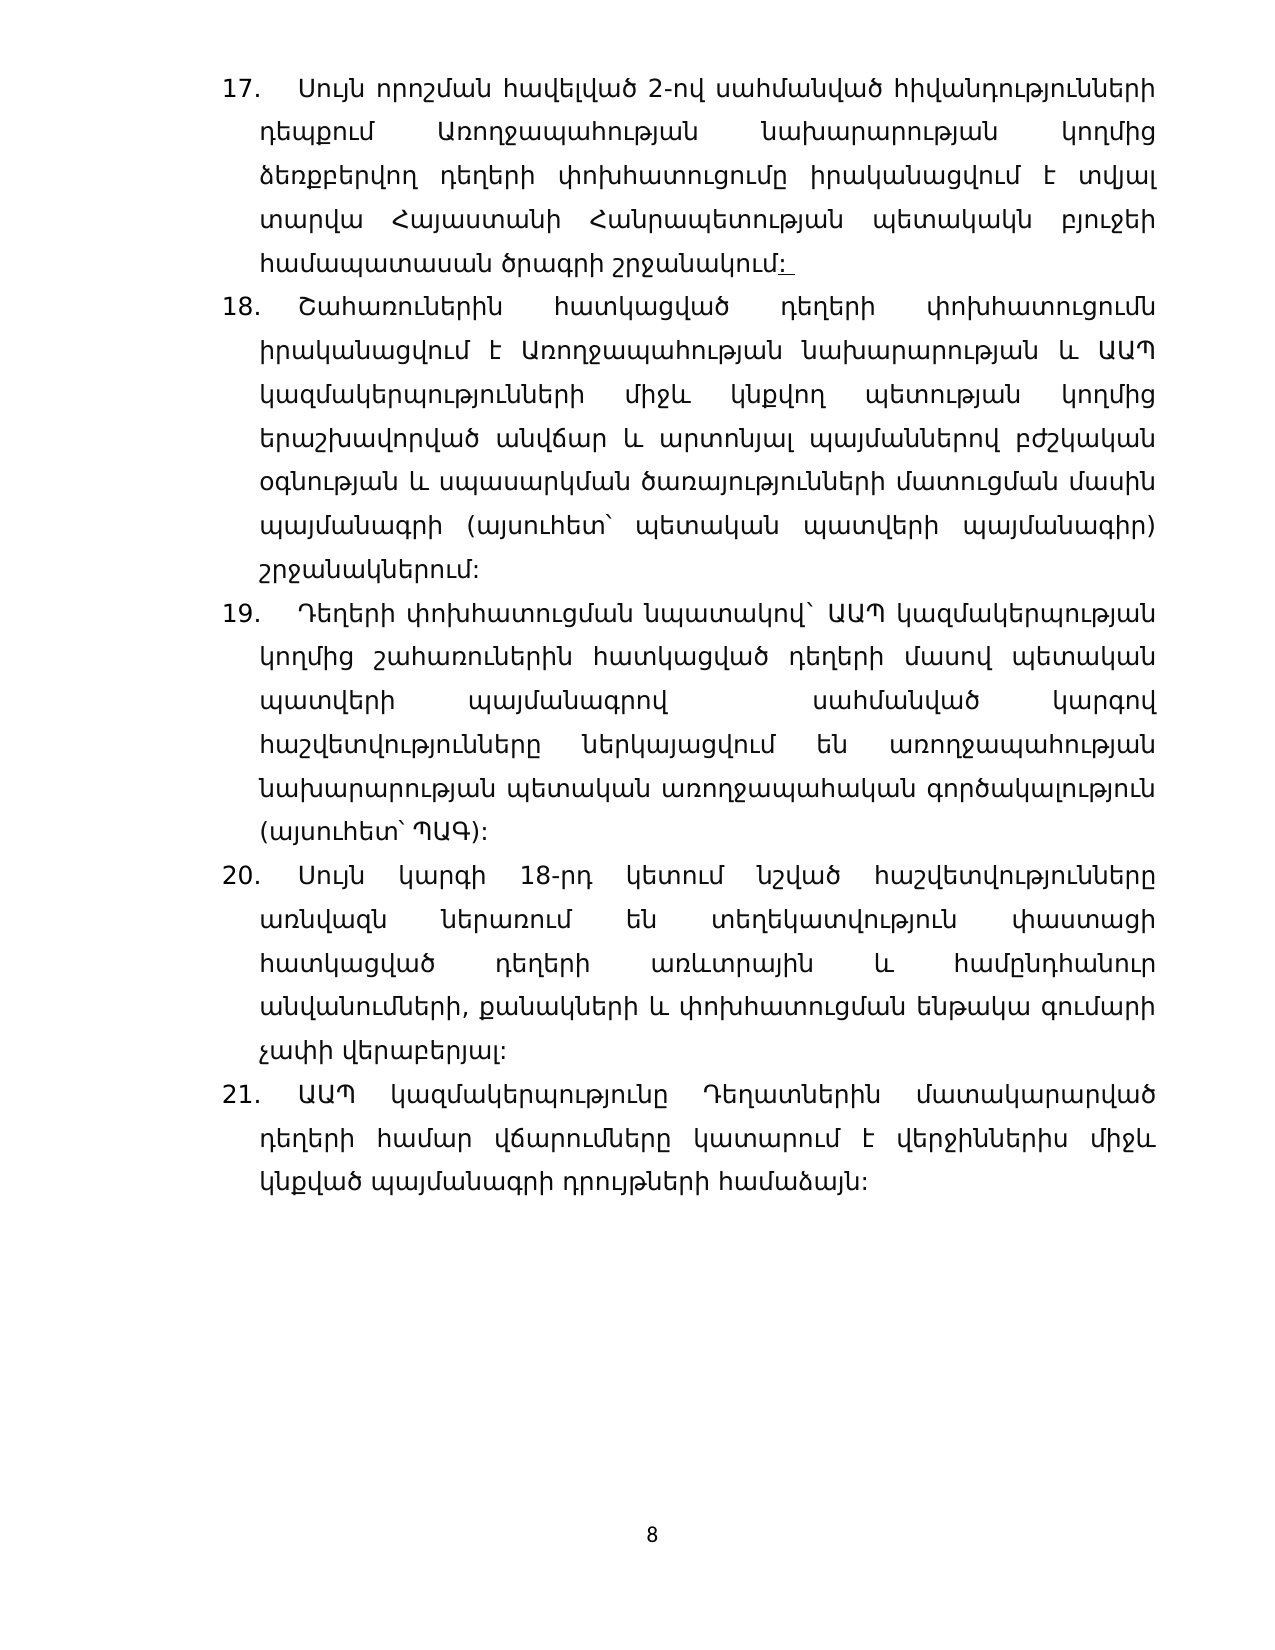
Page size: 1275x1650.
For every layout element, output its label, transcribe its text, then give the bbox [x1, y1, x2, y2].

list Սույն որոշման հավելված 2-ով սահմանված հիվանդությունների դեպքում Առողջապահության նախարարության կողմից ձեռքբերվող դեղերի փոխհատուցումը իրականացվում է տվյալ տարվա Հայաստանի Հանրապետության պետակակն բյուջեի համապատասան ծրագրի շրջանակում: [222, 74, 1157, 278]
list Սույն կարգի 18-րդ կետում նշված հաշվետվությունները առնվազն ներառում են տեղեկատվություն փաստացի հատկացված դեղերի առևտրային և համընդհանուր անվանումների, քանակների և փոխհատուցման ենթակա գումարի չափի վերաբերյալ: [222, 861, 1157, 1066]
list ԱԱՊ կազմակերպությունը Դեղատներին մատակարարված դեղերի համար վճարումները կատարում է վերջիններիս միջև կնքված պայմանագրի դրույթների համաձայն: [222, 1080, 1157, 1197]
list Դեղերի փոխհատուցման նպատակով` ԱԱՊ կազմակերպության կողմից շահառուներին հատկացված դեղերի մասով պետական պատվերի պայմանագրով սահմանված կարգով հաշվետվությունները ներկայացվում են առողջապահության նախարարության պետական առողջապահական գործակալություն (այսուհետ՝ ՊԱԳ): [222, 599, 1157, 847]
list Շահառուներին հատկացված դեղերի փոխհատուցումն իրականացվում է Առողջապահության նախարարության և ԱԱՊ կազմակերպությունների միջև կնքվող պետության կողմից երաշխավորված անվճար և արտոնյալ պայմաններով բժշկական օգնության և սպասարկման ծառայությունների մատուցման մասին պայմանագրի (այսուհետ՝ պետական պատվերի պայմանագիր) շրջանակներում: [222, 293, 1157, 584]
